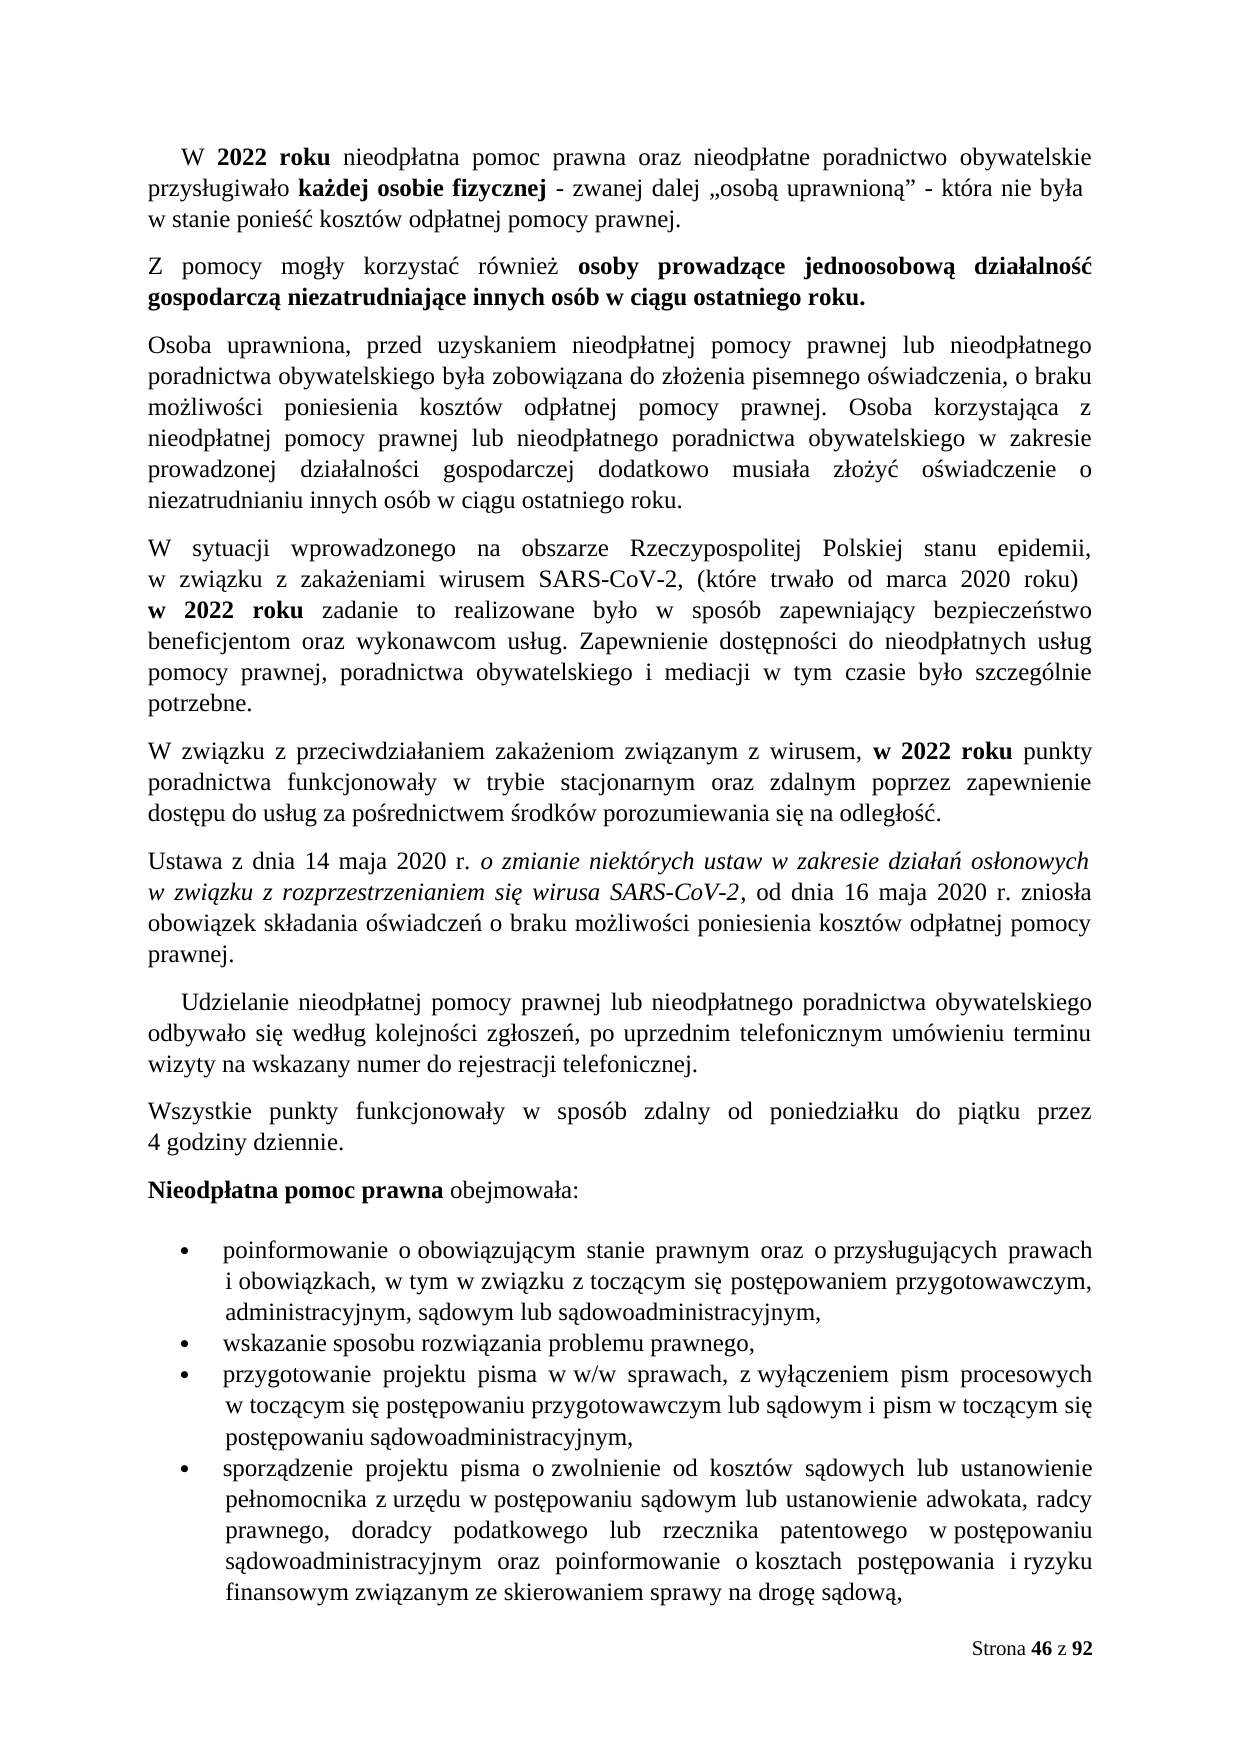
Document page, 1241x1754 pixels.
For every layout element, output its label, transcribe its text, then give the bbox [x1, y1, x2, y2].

text W 2022 roku nieodpłatna pomoc prawna oraz nieodpłatne poradnictwo obywatelskie przysługiwało każdej osobie fizycznej - zwanej dalej „osobą uprawnioną” - która nie była w stanie ponieść kosztów odpłatnej pomocy prawnej. [148, 142, 1092, 232]
text Osoba uprawniona, przed uzyskaniem nieodpłatnej pomocy prawnej lub nieodpłatnego poradnictwa obywatelskiego była zobowiązana do złożenia pisemnego oświadczenia, o braku możliwości poniesienia kosztów odpłatnej pomocy prawnej. Osoba korzystająca z nieodpłatnej pomocy prawnej lub nieodpłatnego poradnictwa obywatelskiego w zakresie prowadzonej działalności gospodarczej dodatkowo musiała złożyć oświadczenie o niezatrudnianiu innych osób w ciągu ostatniego roku. [148, 330, 1092, 514]
text Ustawa z dnia 14 maja 2020 r. o zmianie niektórych ustaw w zakresie działań osłonowych w związku z rozprzestrzenianiem się wirusa SARS-CoV-2, od dnia 16 maja 2020 r. zniosła obowiązek składania oświadczeń o braku możliwości poniesienia kosztów odpłatnej pomocy prawnej. [148, 846, 1092, 968]
text Z pomocy mogły korzystać również osoby prowadzące jednoosobową działalność gospodarczą niezatrudniające innych osób w ciągu ostatniego roku. [148, 251, 1092, 311]
list poinformowanie o obowiązującym stanie prawnym oraz o przysługujących prawach i obowiązkach, w tym w związku z toczącym się postępowaniem przygotowawczym, administracyjnym, sądowym lub sądowoadministracyjnym, [181, 1235, 1092, 1326]
text Wszystkie punkty funkcjonowały w sposób zdalny od poniedziałku do piątku przez 4 godziny dziennie. [148, 1096, 1092, 1156]
list sporządzenie projektu pisma o zwolnienie od kosztów sądowych lub ustanowienie pełnomocnika z urzędu w postępowaniu sądowym lub ustanowienie adwokata, radcy prawnego, doradcy podatkowego lub rzecznika patentowego w postępowaniu sądowoadministracyjnym oraz poinformowanie o kosztach postępowania i ryzyku finansowym związanym ze skierowaniem sprawy na drogę sądową, [181, 1453, 1092, 1606]
text W związku z przeciwdziałaniem zakażeniom związanym z wirusem, w 2022 roku punkty poradnictwa funkcjonowały w trybie stacjonarnym oraz zdalnym poprzez zapewnienie dostępu do usług za pośrednictwem środków porozumiewania się na odległość. [148, 736, 1092, 827]
text Udzielanie nieodpłatnej pomocy prawnej lub nieodpłatnego poradnictwa obywatelskiego odbywało się według kolejności zgłoszeń, po uprzednim telefonicznym umówieniu terminu wizyty na wskazany numer do rejestracji telefonicznej. [148, 987, 1092, 1077]
text Nieodpłatna pomoc prawna obejmowała: [148, 1175, 1092, 1204]
text W sytuacji wprowadzonego na obszarze Rzeczypospolitej Polskiej stanu epidemii, w związku z zakażeniami wirusem SARS-CoV-2, (które trwało od marca 2020 roku) w 2022 roku zadanie to realizowane było w sposób zapewniający bezpieczeństwo beneficjentom oraz wykonawcom usług. Zapewnienie dostępności do nieodpłatnych usług pomocy prawnej, poradnictwa obywatelskiego i mediacji w tym czasie było szczególnie potrzebne. [148, 533, 1092, 717]
list przygotowanie projektu pisma w w/w sprawach, z wyłączeniem pism procesowych w toczącym się postępowaniu przygotowawczym lub sądowym i pism w toczącym się postępowaniu sądowoadministracyjnym, [181, 1359, 1092, 1450]
list wskazanie sposobu rozwiązania problemu prawnego, [181, 1328, 1092, 1357]
